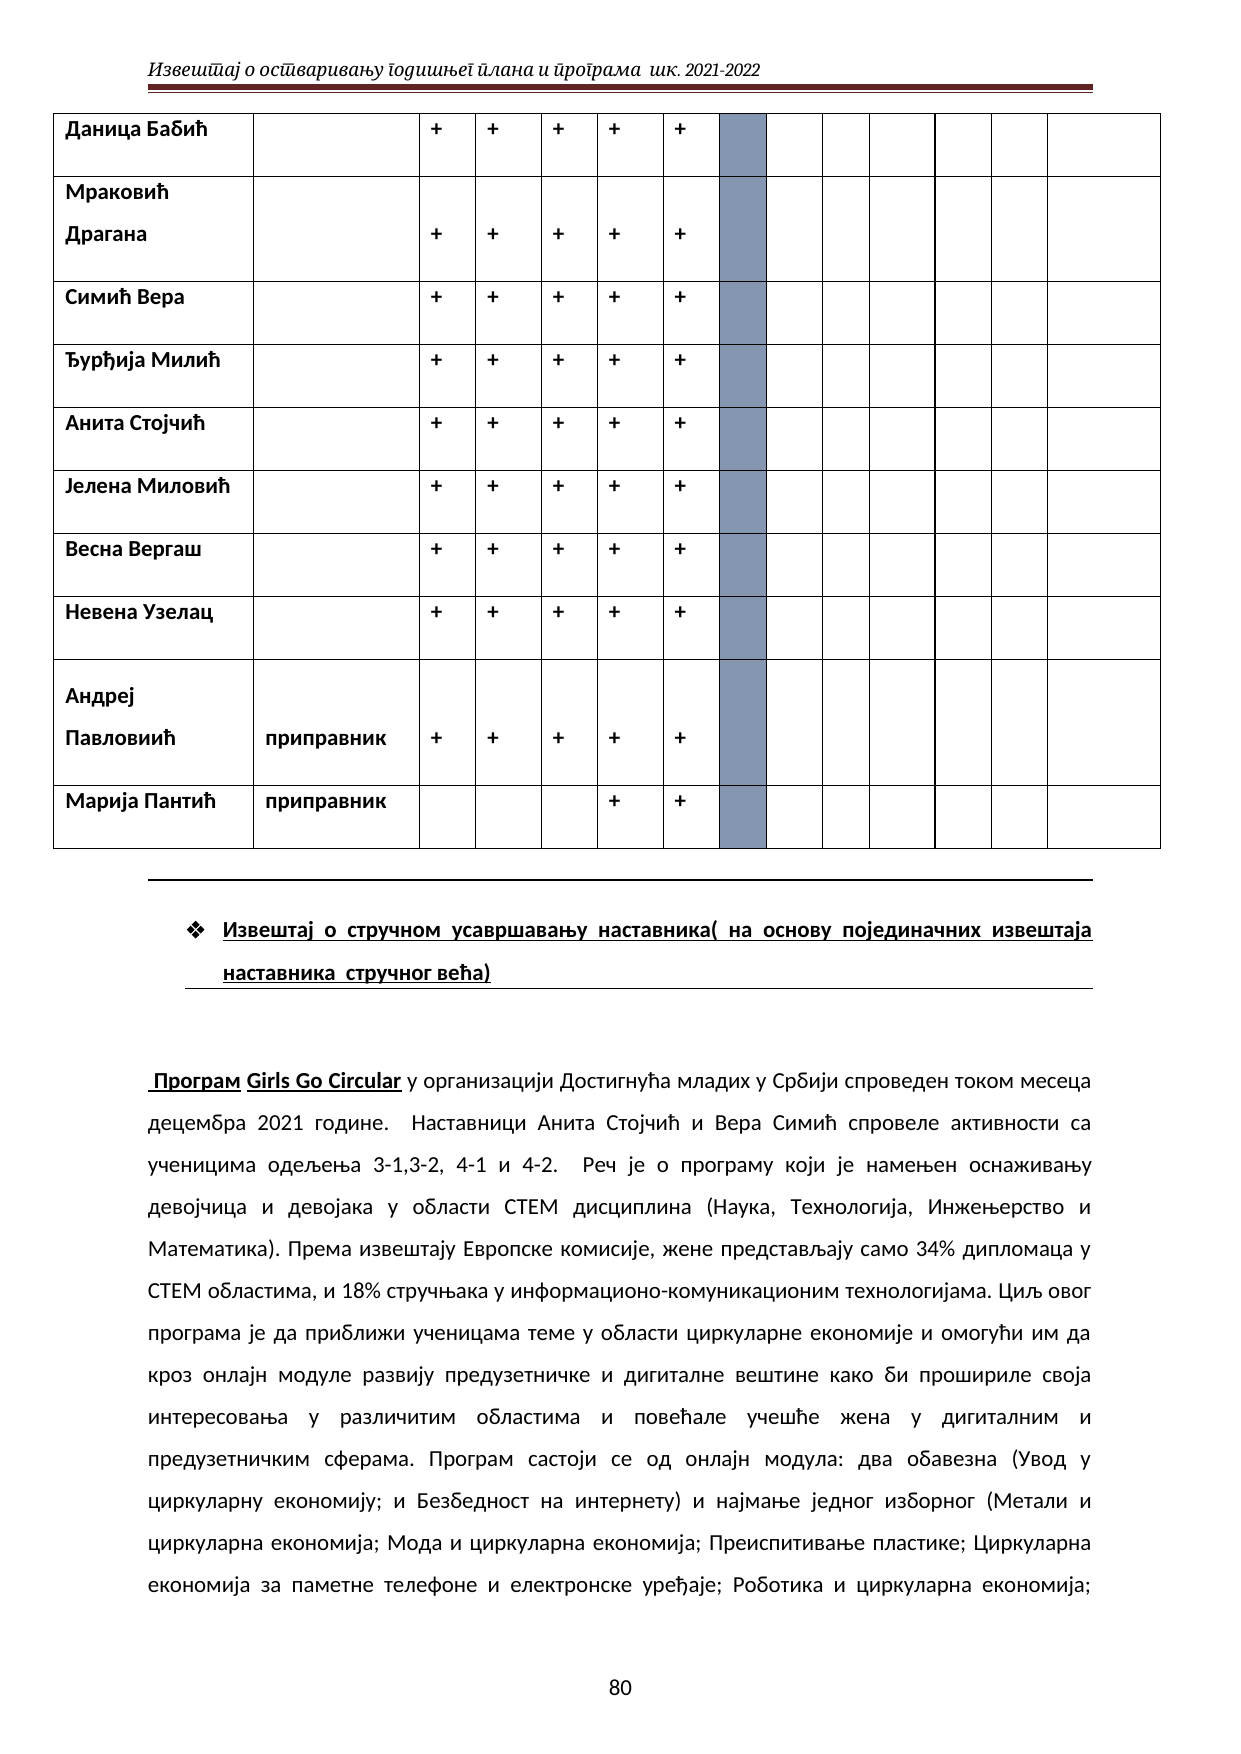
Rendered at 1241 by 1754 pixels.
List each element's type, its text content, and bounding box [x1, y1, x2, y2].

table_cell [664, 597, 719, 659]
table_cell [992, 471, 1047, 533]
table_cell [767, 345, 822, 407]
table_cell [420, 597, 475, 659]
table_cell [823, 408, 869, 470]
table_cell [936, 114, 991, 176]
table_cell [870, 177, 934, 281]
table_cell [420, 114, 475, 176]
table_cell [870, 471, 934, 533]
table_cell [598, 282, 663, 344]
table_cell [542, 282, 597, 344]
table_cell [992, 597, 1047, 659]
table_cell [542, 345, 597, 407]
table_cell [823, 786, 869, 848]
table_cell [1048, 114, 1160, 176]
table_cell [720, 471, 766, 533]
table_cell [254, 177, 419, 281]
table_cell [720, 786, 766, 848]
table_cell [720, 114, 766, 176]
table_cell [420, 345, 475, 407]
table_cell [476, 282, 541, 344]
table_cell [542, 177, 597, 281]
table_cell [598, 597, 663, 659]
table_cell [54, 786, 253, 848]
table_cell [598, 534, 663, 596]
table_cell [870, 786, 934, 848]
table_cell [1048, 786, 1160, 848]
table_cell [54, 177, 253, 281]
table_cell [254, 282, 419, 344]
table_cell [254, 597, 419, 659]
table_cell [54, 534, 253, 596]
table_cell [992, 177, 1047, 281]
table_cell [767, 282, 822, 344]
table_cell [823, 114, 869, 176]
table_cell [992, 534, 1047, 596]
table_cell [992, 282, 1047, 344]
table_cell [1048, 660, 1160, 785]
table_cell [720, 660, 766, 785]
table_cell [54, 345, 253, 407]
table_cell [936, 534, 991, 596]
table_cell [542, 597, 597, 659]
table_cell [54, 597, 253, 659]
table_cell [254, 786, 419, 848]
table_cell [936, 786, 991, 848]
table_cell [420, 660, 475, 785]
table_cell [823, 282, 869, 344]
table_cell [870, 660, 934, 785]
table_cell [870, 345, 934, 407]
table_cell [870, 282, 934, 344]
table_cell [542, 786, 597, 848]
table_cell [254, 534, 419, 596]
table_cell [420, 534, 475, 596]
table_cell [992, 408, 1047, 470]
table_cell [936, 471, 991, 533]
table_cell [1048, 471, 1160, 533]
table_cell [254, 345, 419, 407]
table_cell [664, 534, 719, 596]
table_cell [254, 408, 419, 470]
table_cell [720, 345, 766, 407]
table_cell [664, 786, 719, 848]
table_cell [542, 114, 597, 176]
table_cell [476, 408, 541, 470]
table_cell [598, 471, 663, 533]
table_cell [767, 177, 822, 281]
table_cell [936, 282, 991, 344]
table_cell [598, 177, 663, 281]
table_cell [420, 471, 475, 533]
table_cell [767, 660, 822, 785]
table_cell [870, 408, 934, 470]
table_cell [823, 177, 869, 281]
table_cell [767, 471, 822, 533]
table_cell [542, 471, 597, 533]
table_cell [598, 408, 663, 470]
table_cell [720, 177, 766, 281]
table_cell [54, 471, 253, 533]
list Извештај о стручном усавршавању наставника( на основу појединачних извештаја наставника стручног већа) [185, 916, 1093, 988]
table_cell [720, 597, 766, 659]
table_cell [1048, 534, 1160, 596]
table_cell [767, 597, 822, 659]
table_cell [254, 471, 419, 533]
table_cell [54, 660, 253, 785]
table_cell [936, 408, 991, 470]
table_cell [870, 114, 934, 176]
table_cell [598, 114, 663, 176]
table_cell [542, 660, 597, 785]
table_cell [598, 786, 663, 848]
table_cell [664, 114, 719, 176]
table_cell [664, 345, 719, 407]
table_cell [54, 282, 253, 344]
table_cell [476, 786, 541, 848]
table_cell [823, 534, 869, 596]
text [148, 1066, 1093, 1598]
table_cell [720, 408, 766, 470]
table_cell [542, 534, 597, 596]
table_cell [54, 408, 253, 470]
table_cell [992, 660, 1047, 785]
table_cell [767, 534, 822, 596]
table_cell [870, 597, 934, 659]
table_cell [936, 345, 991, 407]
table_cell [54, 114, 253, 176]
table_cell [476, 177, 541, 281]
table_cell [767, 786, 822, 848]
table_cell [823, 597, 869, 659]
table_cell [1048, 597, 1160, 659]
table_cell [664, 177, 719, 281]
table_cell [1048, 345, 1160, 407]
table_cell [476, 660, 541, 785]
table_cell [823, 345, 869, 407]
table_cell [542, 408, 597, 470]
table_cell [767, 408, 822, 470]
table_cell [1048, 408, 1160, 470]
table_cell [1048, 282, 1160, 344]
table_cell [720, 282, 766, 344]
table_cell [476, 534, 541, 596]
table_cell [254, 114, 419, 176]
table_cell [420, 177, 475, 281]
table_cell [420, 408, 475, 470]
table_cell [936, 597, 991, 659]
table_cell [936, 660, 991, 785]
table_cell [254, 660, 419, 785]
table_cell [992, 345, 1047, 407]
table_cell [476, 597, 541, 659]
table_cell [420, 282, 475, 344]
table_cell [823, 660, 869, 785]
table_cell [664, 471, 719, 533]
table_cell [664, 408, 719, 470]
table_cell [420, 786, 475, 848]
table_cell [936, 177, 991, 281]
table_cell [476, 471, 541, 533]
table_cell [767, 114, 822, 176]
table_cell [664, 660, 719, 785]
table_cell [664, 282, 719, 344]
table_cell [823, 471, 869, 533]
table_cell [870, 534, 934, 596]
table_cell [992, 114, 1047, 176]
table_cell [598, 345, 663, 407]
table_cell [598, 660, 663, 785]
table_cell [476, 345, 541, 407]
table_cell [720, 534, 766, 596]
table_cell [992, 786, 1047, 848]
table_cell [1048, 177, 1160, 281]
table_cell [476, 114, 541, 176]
